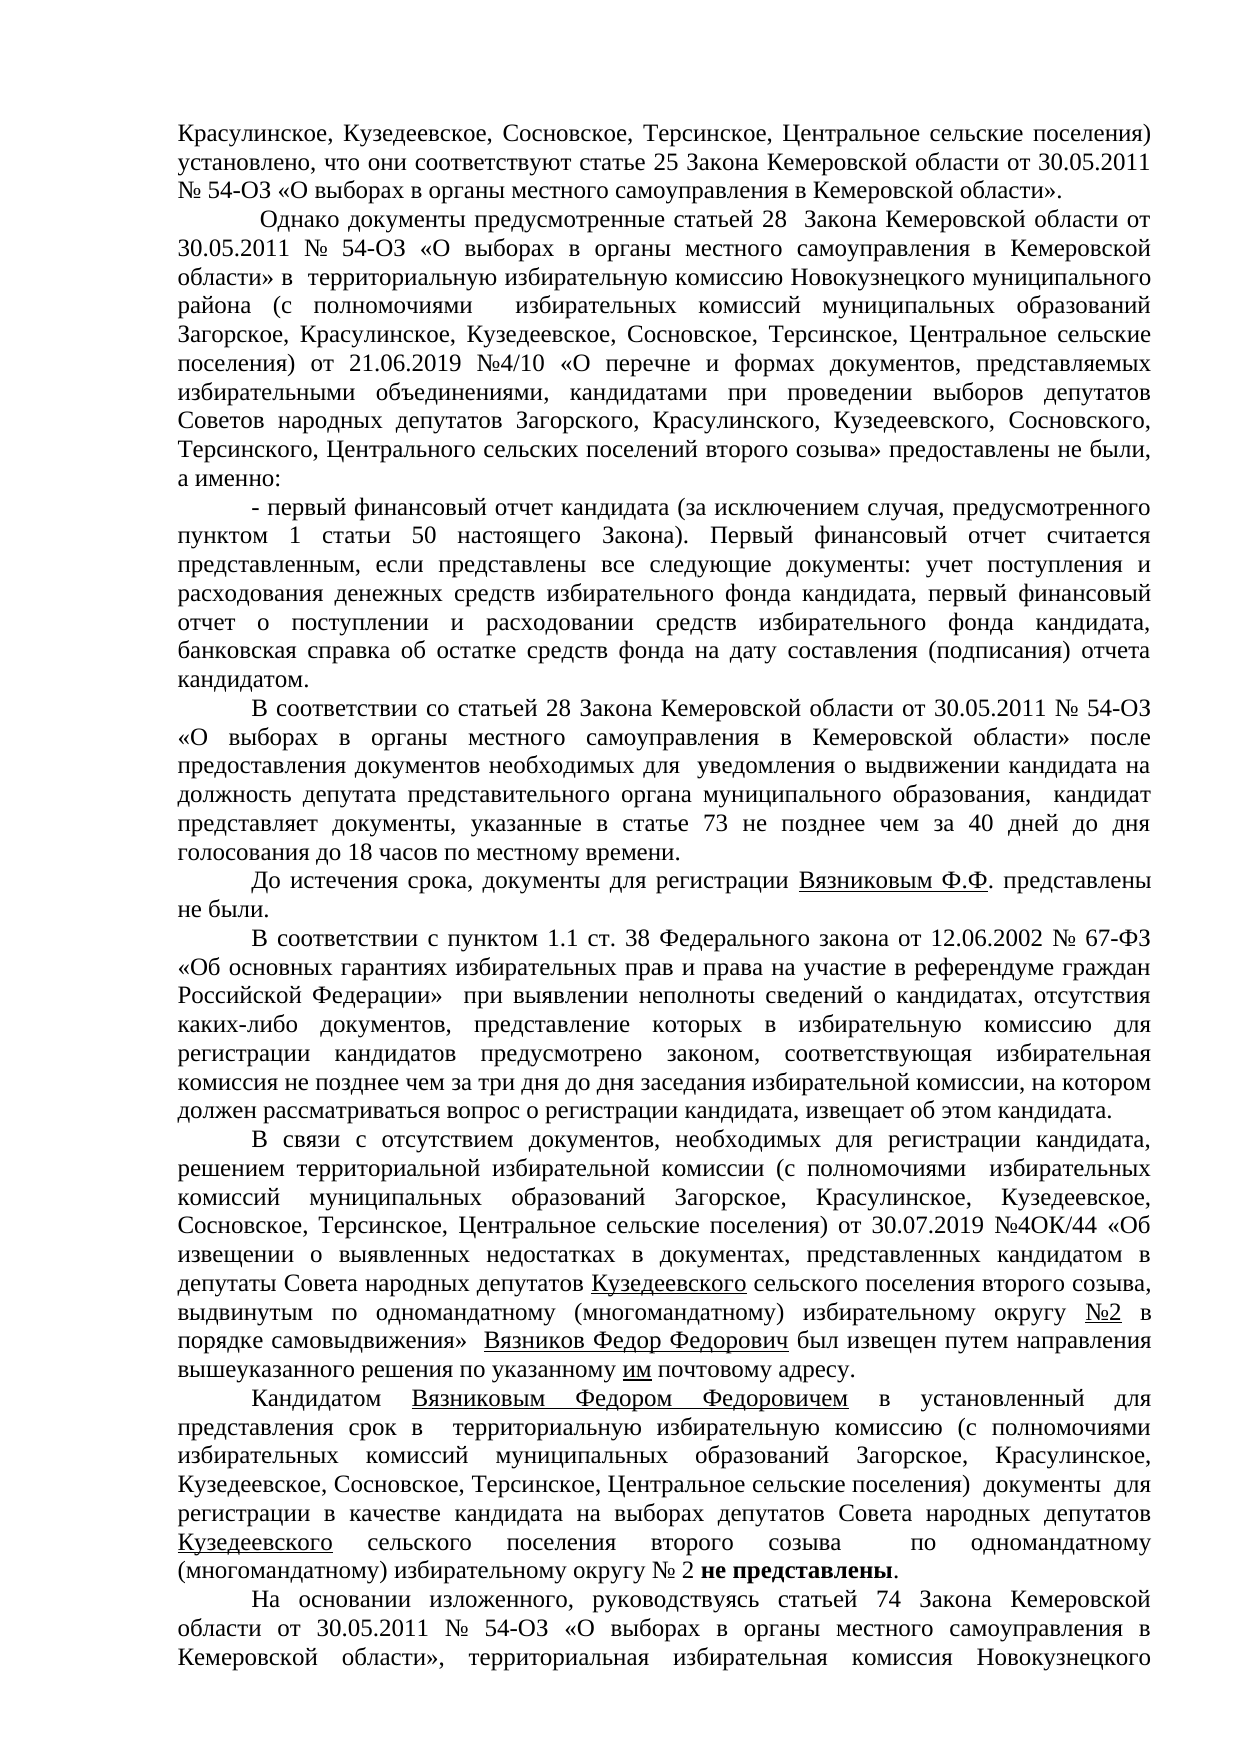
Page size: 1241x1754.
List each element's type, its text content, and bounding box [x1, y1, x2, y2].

text Однако документы предусмотренные статьей 28 Закона Кемеровской области от 30.05.2011 № 54-ОЗ «О выборах в органы местного самоуправления в Кемеровской области» в территориальную избирательную комиссию Новокузнецкого муниципального района (с полномочиями избирательных комиссий муниципальных образований Загорское, Красулинское, Кузедеевское, Сосновское, Терсинское, Центральное сельские поселения) от 21.06.2019 №4/10 «О перечне и формах документов, представляемых избирательными объединениями, кандидатами при проведении выборов депутатов Советов народных депутатов Загорского, Красулинского, Кузедеевского, Сосновского, Терсинского, Центрального сельских поселений второго созыва» предоставлены не были, а именно: [177, 204, 1152, 492]
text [177, 118, 1152, 204]
text В связи с отсутствием документов, необходимых для регистрации кандидата, решением территориальной избирательной комиссии (с полномочиями избирательных комиссий муниципальных образований Загорское, Красулинское, Кузедеевское, Сосновское, Терсинское, Центральное сельские поселения) от 30.07.2019 №4ОК/44 «Об извещении о выявленных недостатках в документах, представленных кандидатом в депутаты Совета народных депутатов Кузедеевского сельского поселения второго созыва, выдвинутым по одномандатному (многомандатному) избирательному округу №2 в порядке самовыдвижения» Вязников Федор Федорович был извещен путем направления вышеуказанного решения по указанному им почтовому адресу. [177, 1124, 1152, 1383]
text - первый финансовый отчет кандидата (за исключением случая, предусмотренного пунктом 1 статьи 50 настоящего Закона). Первый финансовый отчет считается представленным, если представлены все следующие документы: учет поступления и расходования денежных средств избирательного фонда кандидата, первый финансовый отчет о поступлении и расходовании средств избирательного фонда кандидата, банковская справка об остатке средств фонда на дату составления (подписания) отчета кандидатом. [177, 492, 1152, 693]
text До истечения срока, документы для регистрации Вязниковым Ф.Ф. представлены не были. [177, 866, 1152, 923]
text Кандидатом Вязниковым Федором Федоровичем в установленный для представления срок в территориальную избирательную комиссию (с полномочиями избирательных комиссий муниципальных образований Загорское, Красулинское, Кузедеевское, Сосновское, Терсинское, Центральное сельские поселения) документы для регистрации в качестве кандидата на выборах депутатов Совета народных депутатов Кузедеевского сельского поселения второго созыва по одномандатному (многомандатному) избирательному округу № 2 не представлены. [177, 1383, 1152, 1584]
text В соответствии с пунктом 1.1 ст. 38 Федерального закона от 12.06.2002 № 67-ФЗ «Об основных гарантиях избирательных прав и права на участие в референдуме граждан Российской Федерации» при выявлении неполноты сведений о кандидатах, отсутствия каких-либо документов, представление которых в избирательную комиссию для регистрации кандидатов предусмотрено законом, соответствующая избирательная комиссия не позднее чем за три дня до дня заседания избирательной комиссии, на котором должен рассматриваться вопрос о регистрации кандидата, извещает об этом кандидата. [177, 923, 1152, 1124]
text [177, 1584, 1152, 1671]
text В соответствии со статьей 28 Закона Кемеровской области от 30.05.2011 № 54-ОЗ «О выборах в органы местного самоуправления в Кемеровской области» после предоставления документов необходимых для уведомления о выдвижении кандидата на должность депутата представительного органа муниципального образования, кандидат представляет документы, указанные в статье 73 не позднее чем за 40 дней до дня голосования до 18 часов по местному времени. [177, 693, 1152, 866]
